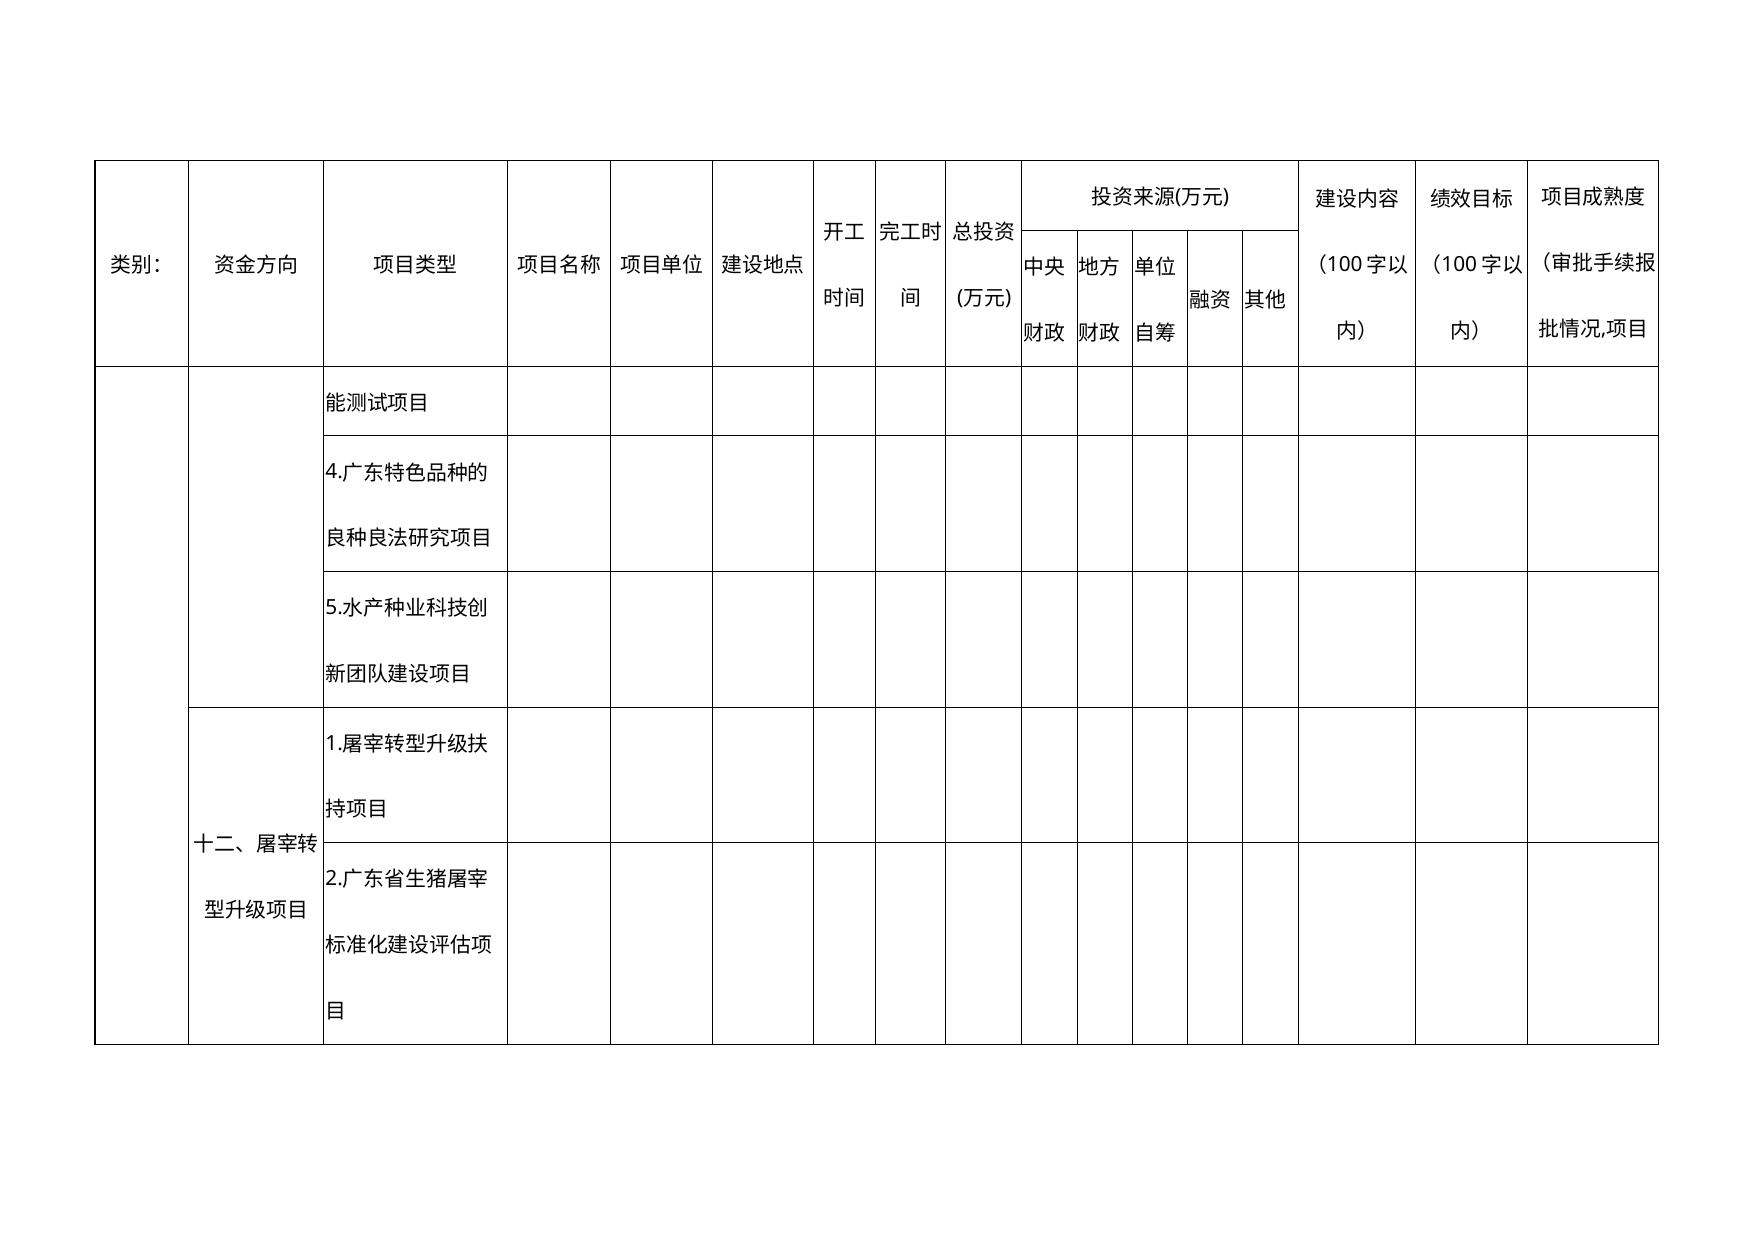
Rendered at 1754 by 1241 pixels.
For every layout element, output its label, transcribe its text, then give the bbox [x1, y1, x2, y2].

table_cell [508, 572, 610, 707]
table_cell [1188, 572, 1242, 707]
table_cell [1416, 367, 1527, 435]
table_cell [876, 572, 945, 707]
table_cell 其他 [1243, 231, 1298, 366]
table_cell [1243, 436, 1298, 571]
table_cell [1188, 436, 1242, 571]
table_cell [1133, 367, 1187, 435]
table_cell 融资 [1188, 231, 1242, 366]
table_cell [611, 572, 712, 707]
table_cell [713, 436, 813, 571]
table_cell [611, 708, 712, 842]
table_header 类别： [96, 161, 188, 366]
table_cell 十二、屠宰转型升级项目 [189, 708, 323, 1044]
table_cell 地方 财政 [1078, 231, 1132, 366]
table_cell [1022, 367, 1077, 435]
table_cell [713, 843, 813, 1044]
table_header 总投资 (万元) [946, 161, 1021, 366]
table_cell [1243, 572, 1298, 707]
table_cell [713, 572, 813, 707]
table_cell [946, 708, 1021, 842]
table_cell [1188, 708, 1242, 842]
table_cell [1299, 708, 1415, 842]
table_cell [1078, 572, 1132, 707]
table_header 项目单位 [611, 161, 712, 366]
table_cell [1078, 708, 1132, 842]
table_cell [713, 708, 813, 842]
table_cell [1188, 843, 1242, 1044]
table_cell [814, 843, 875, 1044]
table_header 绩效目标（100字以内） [1416, 161, 1527, 366]
table_cell 1.屠宰转型升级扶持项目 [324, 708, 507, 842]
table_cell [1133, 436, 1187, 571]
table_header 投资来源(万元) [1022, 161, 1298, 230]
table_cell [814, 572, 875, 707]
table_cell [1528, 843, 1658, 1044]
table_cell [611, 436, 712, 571]
table_header 项目成熟度（审批手续报批情况,项目建设情况等） [1528, 161, 1658, 366]
table_cell 3.广东优势品种的良种选育与生产性能测试项目 [324, 367, 507, 435]
table_header 资金方向 [189, 161, 323, 366]
table_cell [814, 708, 875, 842]
table_cell [611, 843, 712, 1044]
table_cell [1133, 843, 1187, 1044]
table_cell [1022, 436, 1077, 571]
table_cell [1022, 708, 1077, 842]
table_header 建设内容（100字以内） [1299, 161, 1415, 366]
table_cell [1416, 843, 1527, 1044]
table_cell [1188, 367, 1242, 435]
table_cell [1528, 367, 1658, 435]
table_cell [1078, 367, 1132, 435]
table_cell [1022, 843, 1077, 1044]
table_cell [1299, 367, 1415, 435]
table_cell [1299, 436, 1415, 571]
table_cell [1416, 572, 1527, 707]
table_cell [1078, 843, 1132, 1044]
table_cell [1022, 572, 1077, 707]
table_cell [713, 367, 813, 435]
table_cell [946, 367, 1021, 435]
table_cell [1133, 572, 1187, 707]
table_cell [946, 436, 1021, 571]
table_cell [611, 367, 712, 435]
table_cell [1528, 708, 1658, 842]
table_cell 2.广东省生猪屠宰标准化建设评估项目 [324, 843, 507, 1044]
table_cell [814, 436, 875, 571]
table_cell [1528, 436, 1658, 571]
table_cell [1528, 572, 1658, 707]
table_header 项目名称 [508, 161, 610, 366]
table_cell 4.广东特色品种的良种良法研究项目 [324, 436, 507, 571]
table_cell [1416, 436, 1527, 571]
table_cell 中央 财政 [1022, 231, 1077, 366]
table_cell [508, 367, 610, 435]
table_cell [1243, 843, 1298, 1044]
table_cell [1133, 708, 1187, 842]
table_cell [508, 843, 610, 1044]
table_cell [946, 572, 1021, 707]
table_cell [1243, 367, 1298, 435]
table_cell [876, 436, 945, 571]
table_cell [1299, 843, 1415, 1044]
table_cell [1416, 708, 1527, 842]
table_cell [1243, 708, 1298, 842]
table_cell [508, 708, 610, 842]
table_cell [876, 843, 945, 1044]
table_cell [1078, 436, 1132, 571]
table_cell 5.水产种业科技创新团队建设项目 [324, 572, 507, 707]
table_header 开工时间 [814, 161, 875, 366]
table_cell [876, 367, 945, 435]
table_cell [508, 436, 610, 571]
table_cell 单位 自筹 [1133, 231, 1187, 366]
table_header 完工时间 [876, 161, 945, 366]
table_cell [946, 843, 1021, 1044]
table_cell [876, 708, 945, 842]
table_cell [814, 367, 875, 435]
table_header 项目类型 [324, 161, 507, 366]
table_header 建设地点 [713, 161, 813, 366]
table_cell [1299, 572, 1415, 707]
